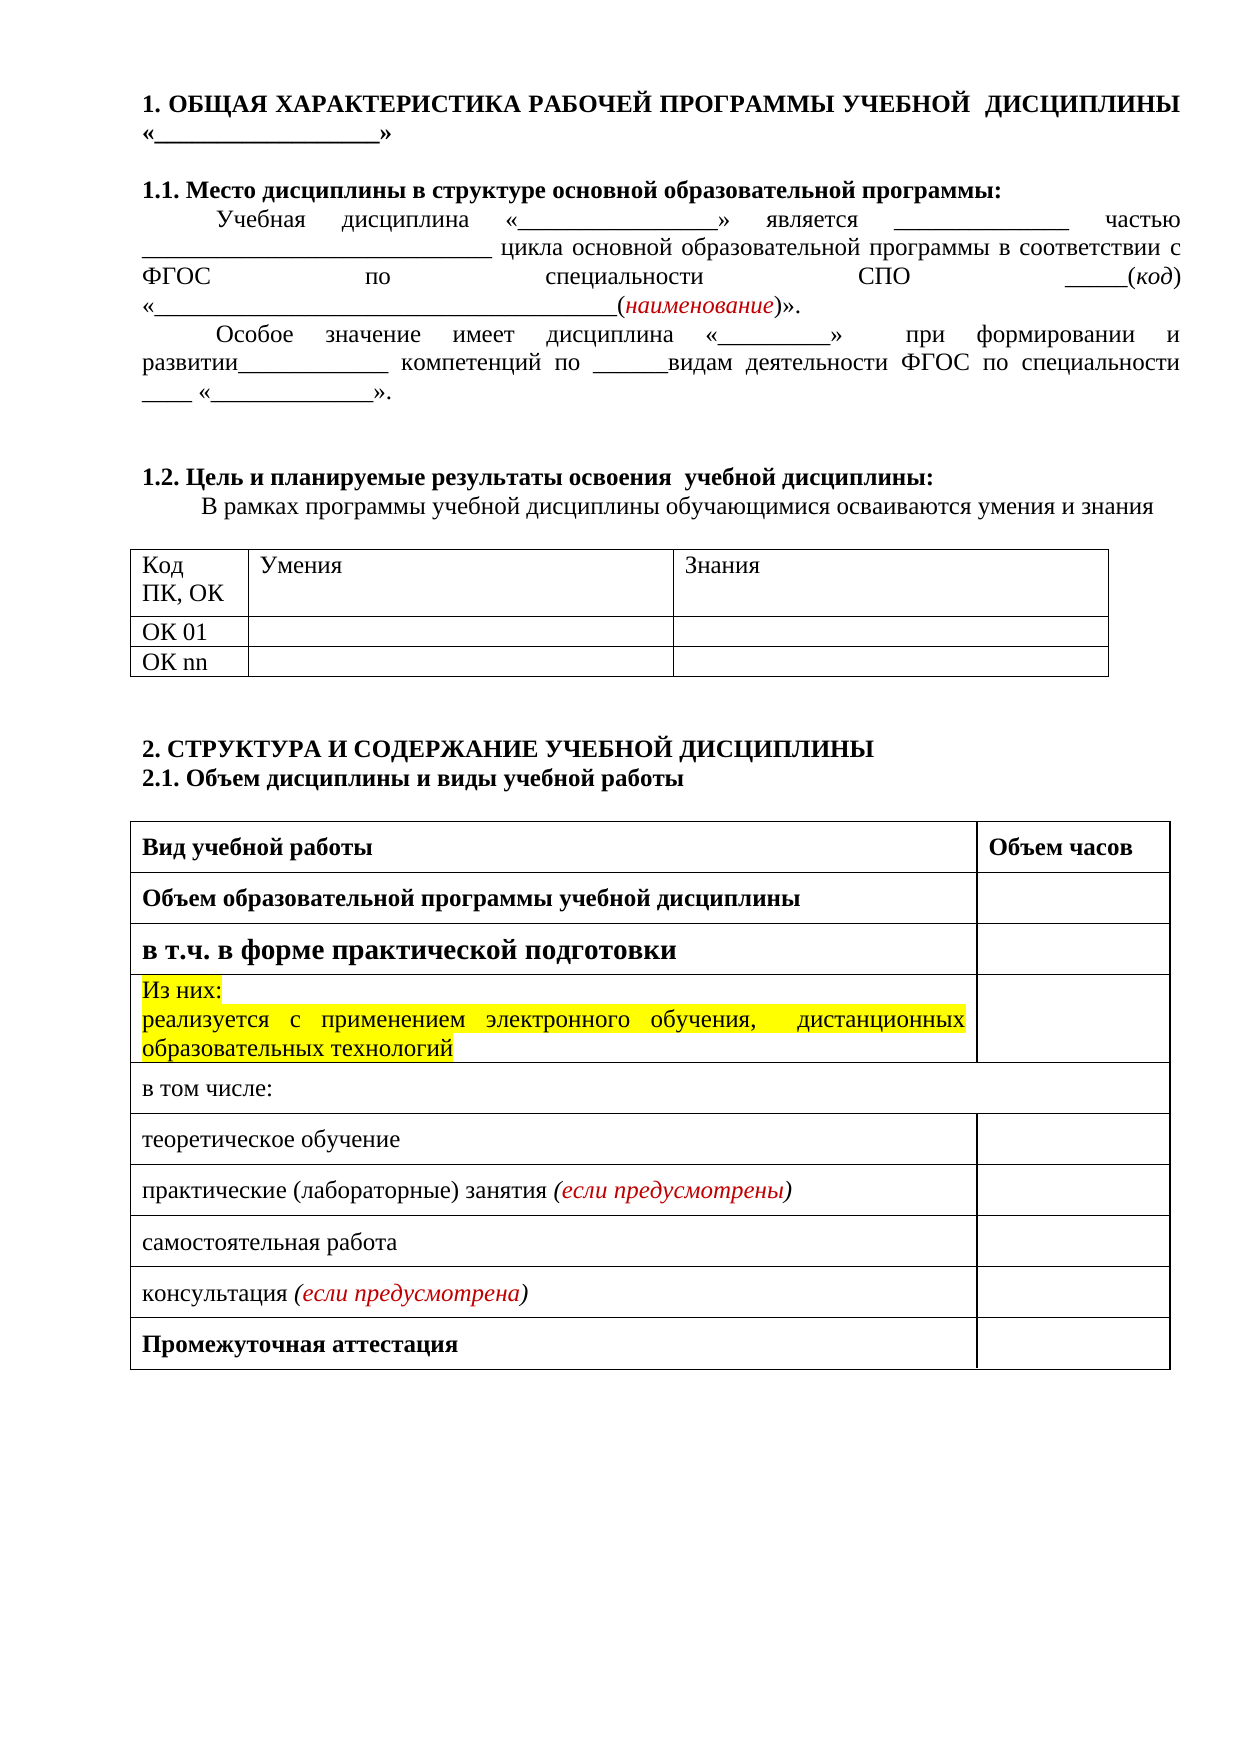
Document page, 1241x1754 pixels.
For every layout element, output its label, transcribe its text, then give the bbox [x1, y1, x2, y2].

text 1.2. Цель и планируемые результаты освоения учебной дисциплины: [142, 462, 1181, 491]
table_cell [978, 924, 1169, 974]
text 2.1. Объем дисциплины и виды учебной работы [142, 763, 1181, 792]
table_cell ОК 01 [131, 617, 248, 646]
table_cell самостоятельная работа [131, 1216, 976, 1266]
table_cell [674, 647, 1108, 676]
table_cell [249, 647, 673, 676]
table_cell в т.ч. в форме практической подготовки [131, 924, 976, 974]
table_header Вид учебной работы [131, 822, 976, 872]
table_cell [978, 1216, 1169, 1266]
table_cell Объем образовательной программы учебной дисциплины [131, 873, 976, 923]
table_header Знания [674, 550, 1108, 616]
table_cell консультация (если предусмотрена) [131, 1267, 976, 1317]
table_cell ОК nn [131, 647, 248, 676]
table_cell теоретическое обучение [131, 1114, 976, 1164]
table_cell [249, 617, 673, 646]
table_cell [978, 873, 1169, 923]
table_cell [674, 617, 1108, 646]
table_cell [978, 1267, 1169, 1317]
text 1. ОБЩАЯ ХАРАКТЕРИСТИКА РАБОЧЕЙ ПРОГРАММЫ УЧЕБНОЙ ДИСЦИПЛИНЫ «__________________» [142, 89, 1181, 146]
text Учебная дисциплина «________________» является ______________ частью ____________________________ цикла основной образовательной программы в соответствии с ФГОС по специальности СПО _____(код) «_____________________________________(наименование)». [142, 204, 1181, 319]
text 1.1. Место дисциплины в структуре основной образовательной программы: [142, 175, 1181, 204]
table_cell Промежуточная аттестация [131, 1318, 976, 1368]
table_cell [978, 975, 1169, 1062]
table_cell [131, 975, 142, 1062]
text Особое значение имеет дисциплина «_________» при формировании и развитии____________ компетенций по ______видам деятельности ФГОС по специальности ____ «_____________». [142, 319, 1181, 405]
table_cell в том числе: [131, 1063, 1169, 1113]
table_header Код ПК, ОК [131, 550, 248, 616]
table_cell [978, 1165, 1169, 1215]
table_cell [978, 1318, 1169, 1368]
table_cell [978, 1114, 1169, 1164]
table_cell практические (лабораторные) занятия (если предусмотрены) [131, 1165, 976, 1215]
text 2. СТРУКТУРА И СОДЕРЖАНИЕ УЧЕБНОЙ ДИСЦИПЛИНЫ [142, 734, 1181, 763]
table_header Умения [249, 550, 673, 616]
table_cell Из них: реализуется с применением электронного обучения, дистанционных образовательных технологий [222, 975, 976, 1062]
text В рамках программы учебной дисциплины обучающимися осваиваются умения и знания [142, 491, 1181, 520]
table_header Объем часов [978, 822, 1169, 872]
